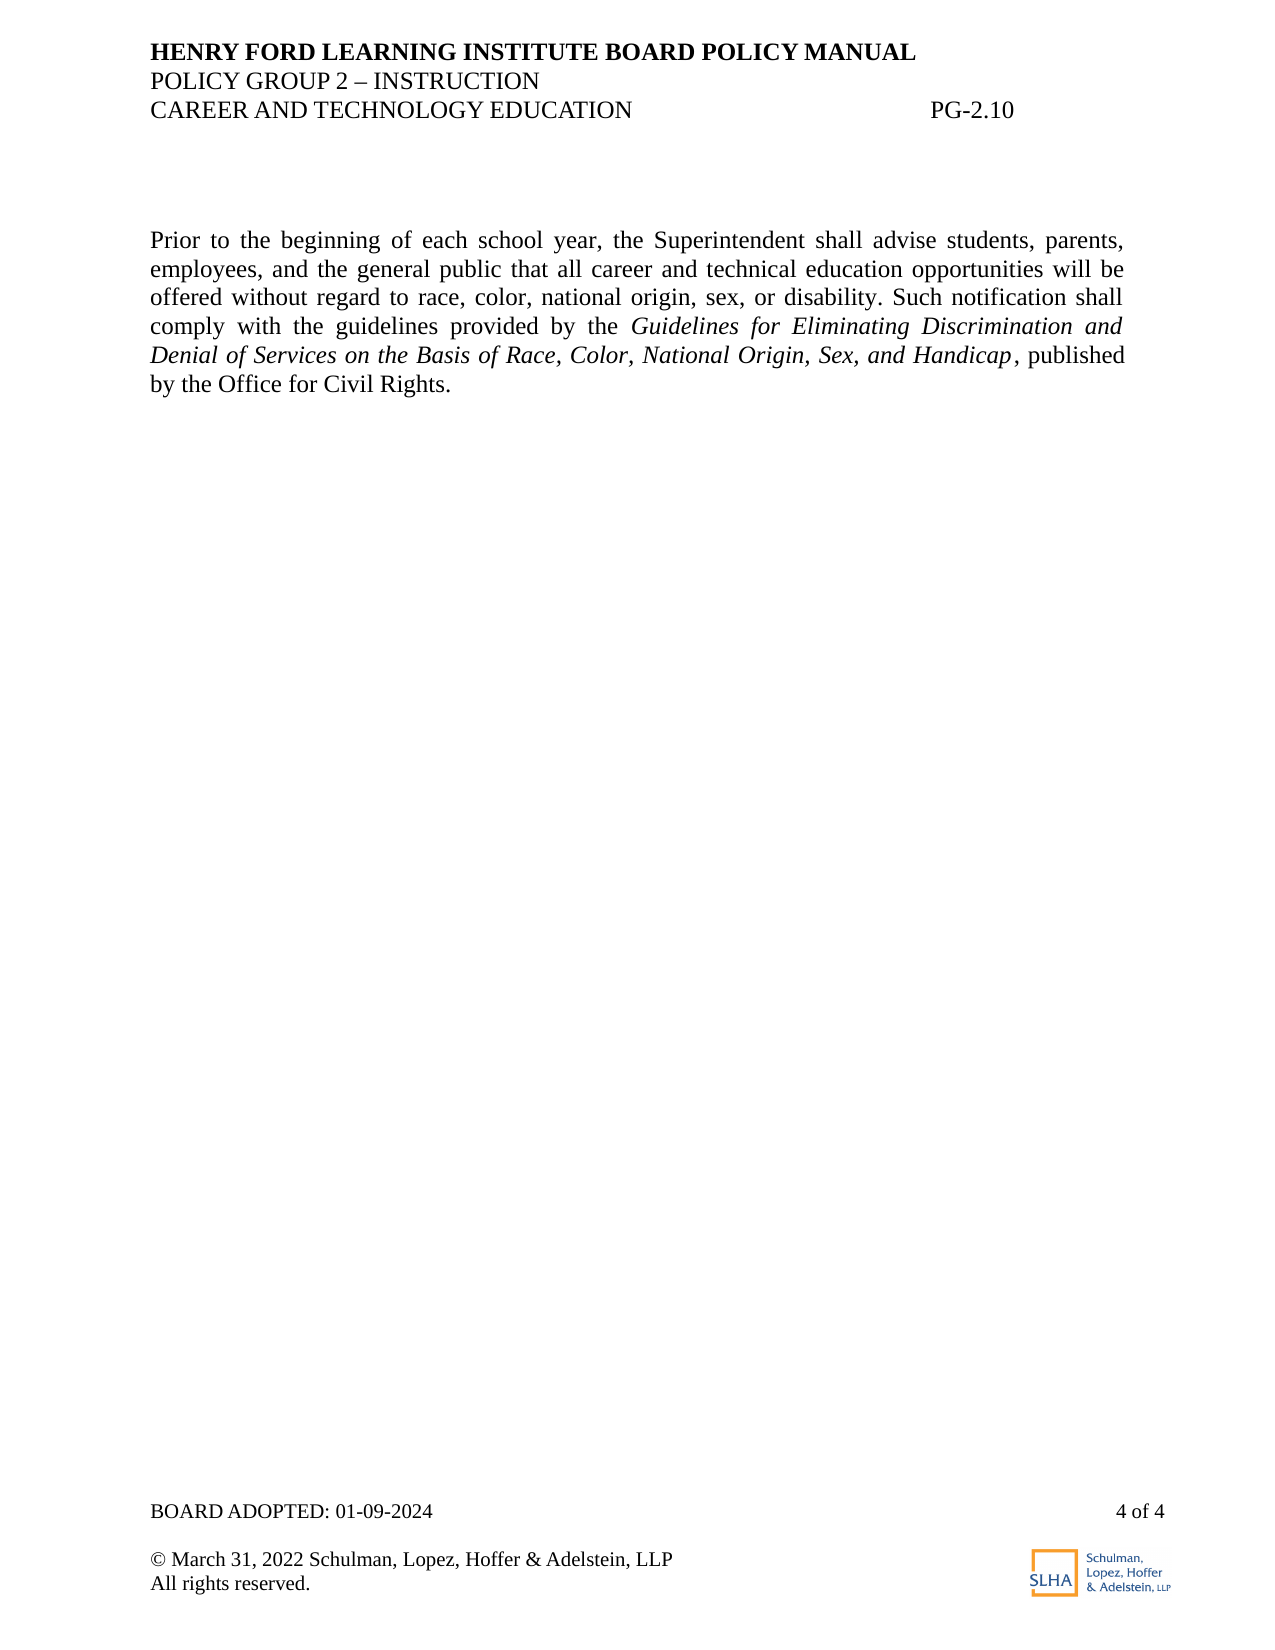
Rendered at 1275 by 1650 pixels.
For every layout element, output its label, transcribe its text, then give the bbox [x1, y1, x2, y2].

picture [1029, 1547, 1172, 1599]
text Prior to the beginning of each school year, the Superintendent shall advise students, parents, employees, and the general public that all career and technical education opportunities will be offered without regard to race, color, national origin, sex, or disability. Such notification shall comply with the guidelines provided by the Guidelines for Eliminating Discrimination and Denial of Services on the Basis of Race, Color, National Origin, Sex, and Handicap, published by the Office for Civil Rights. [150, 225, 1125, 397]
